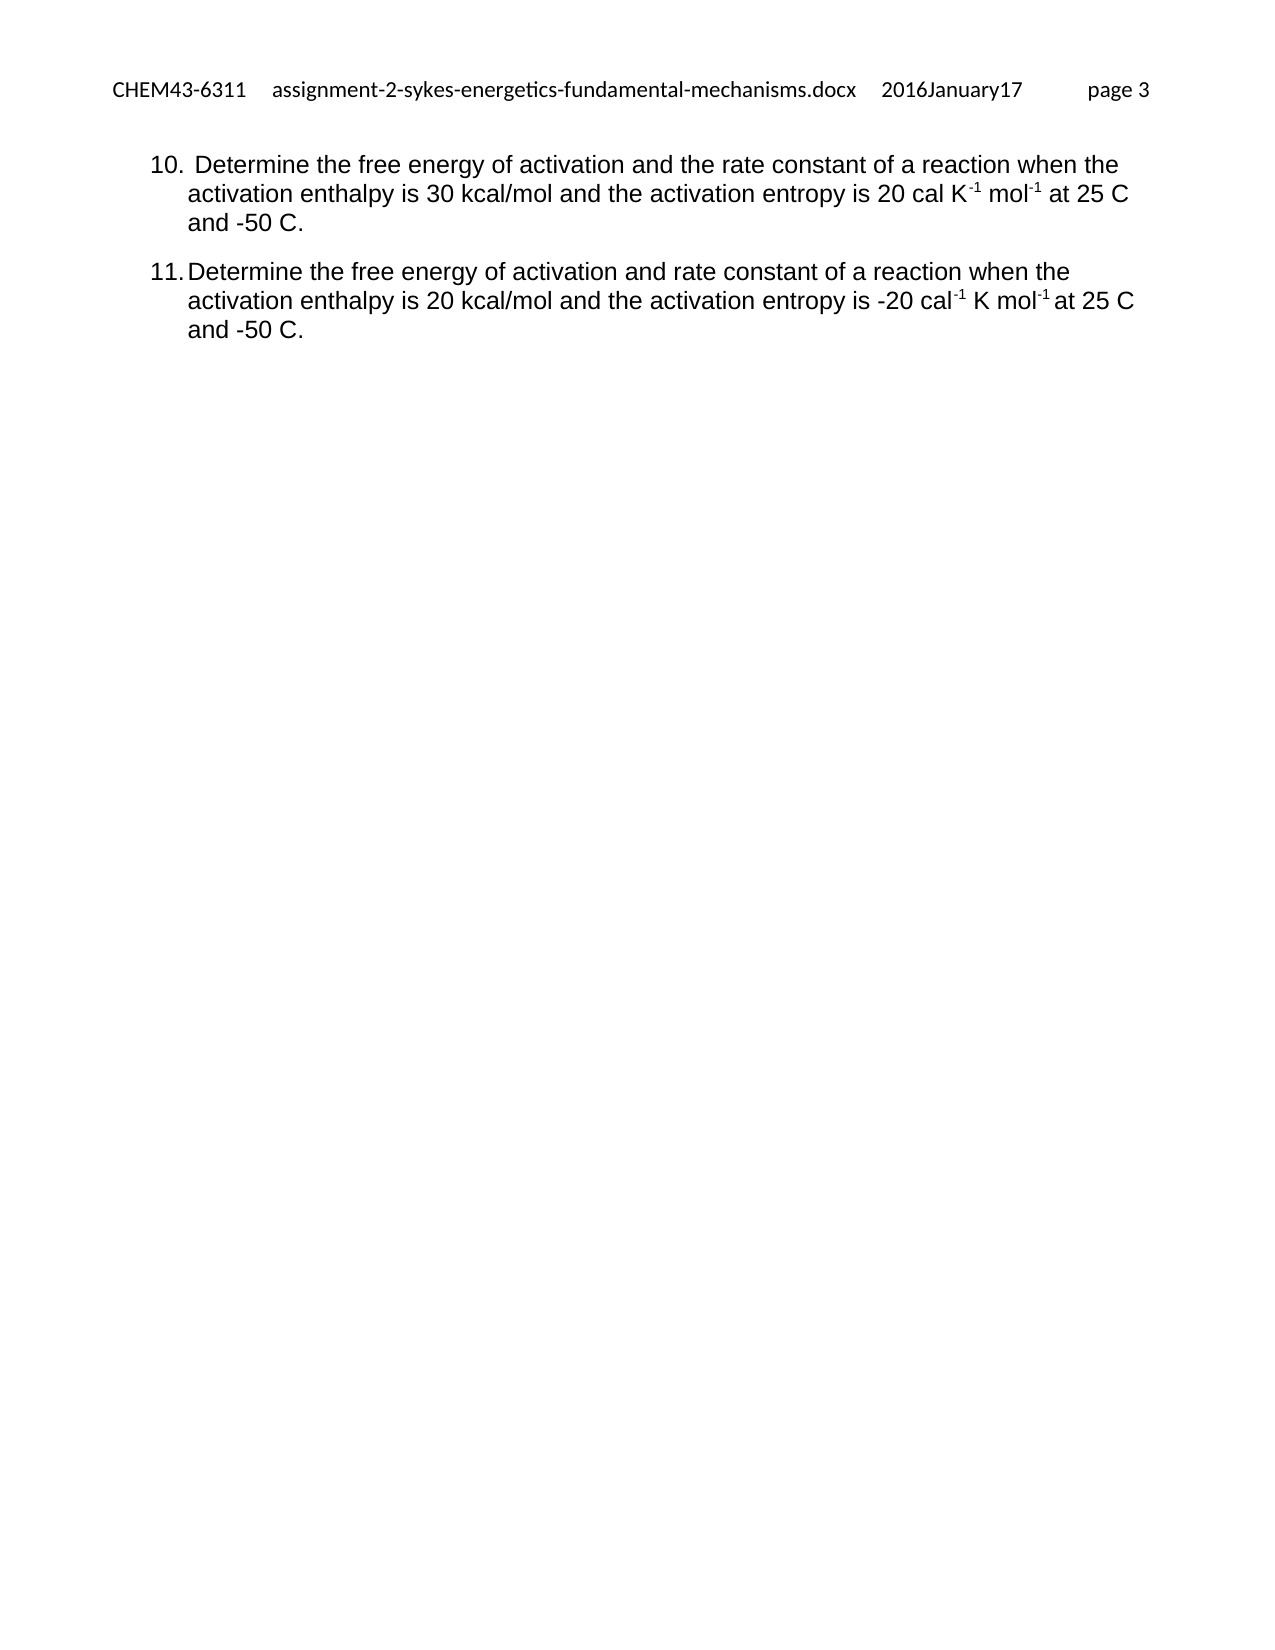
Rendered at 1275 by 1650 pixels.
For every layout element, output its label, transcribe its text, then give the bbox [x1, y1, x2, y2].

list Determine the free energy of activation and rate constant of a reaction when the activation enthalpy is 20 kcal/mol and the activation entropy is -20 cal-1 K mol-1 at 25 C and -50 C. [150, 257, 1162, 343]
list Determine the free energy of activation and the rate constant of a reaction when the activation enthalpy is 30 kcal/mol and the activation entropy is 20 cal K-1 mol-1 at 25 C and -50 C. [150, 150, 1162, 236]
